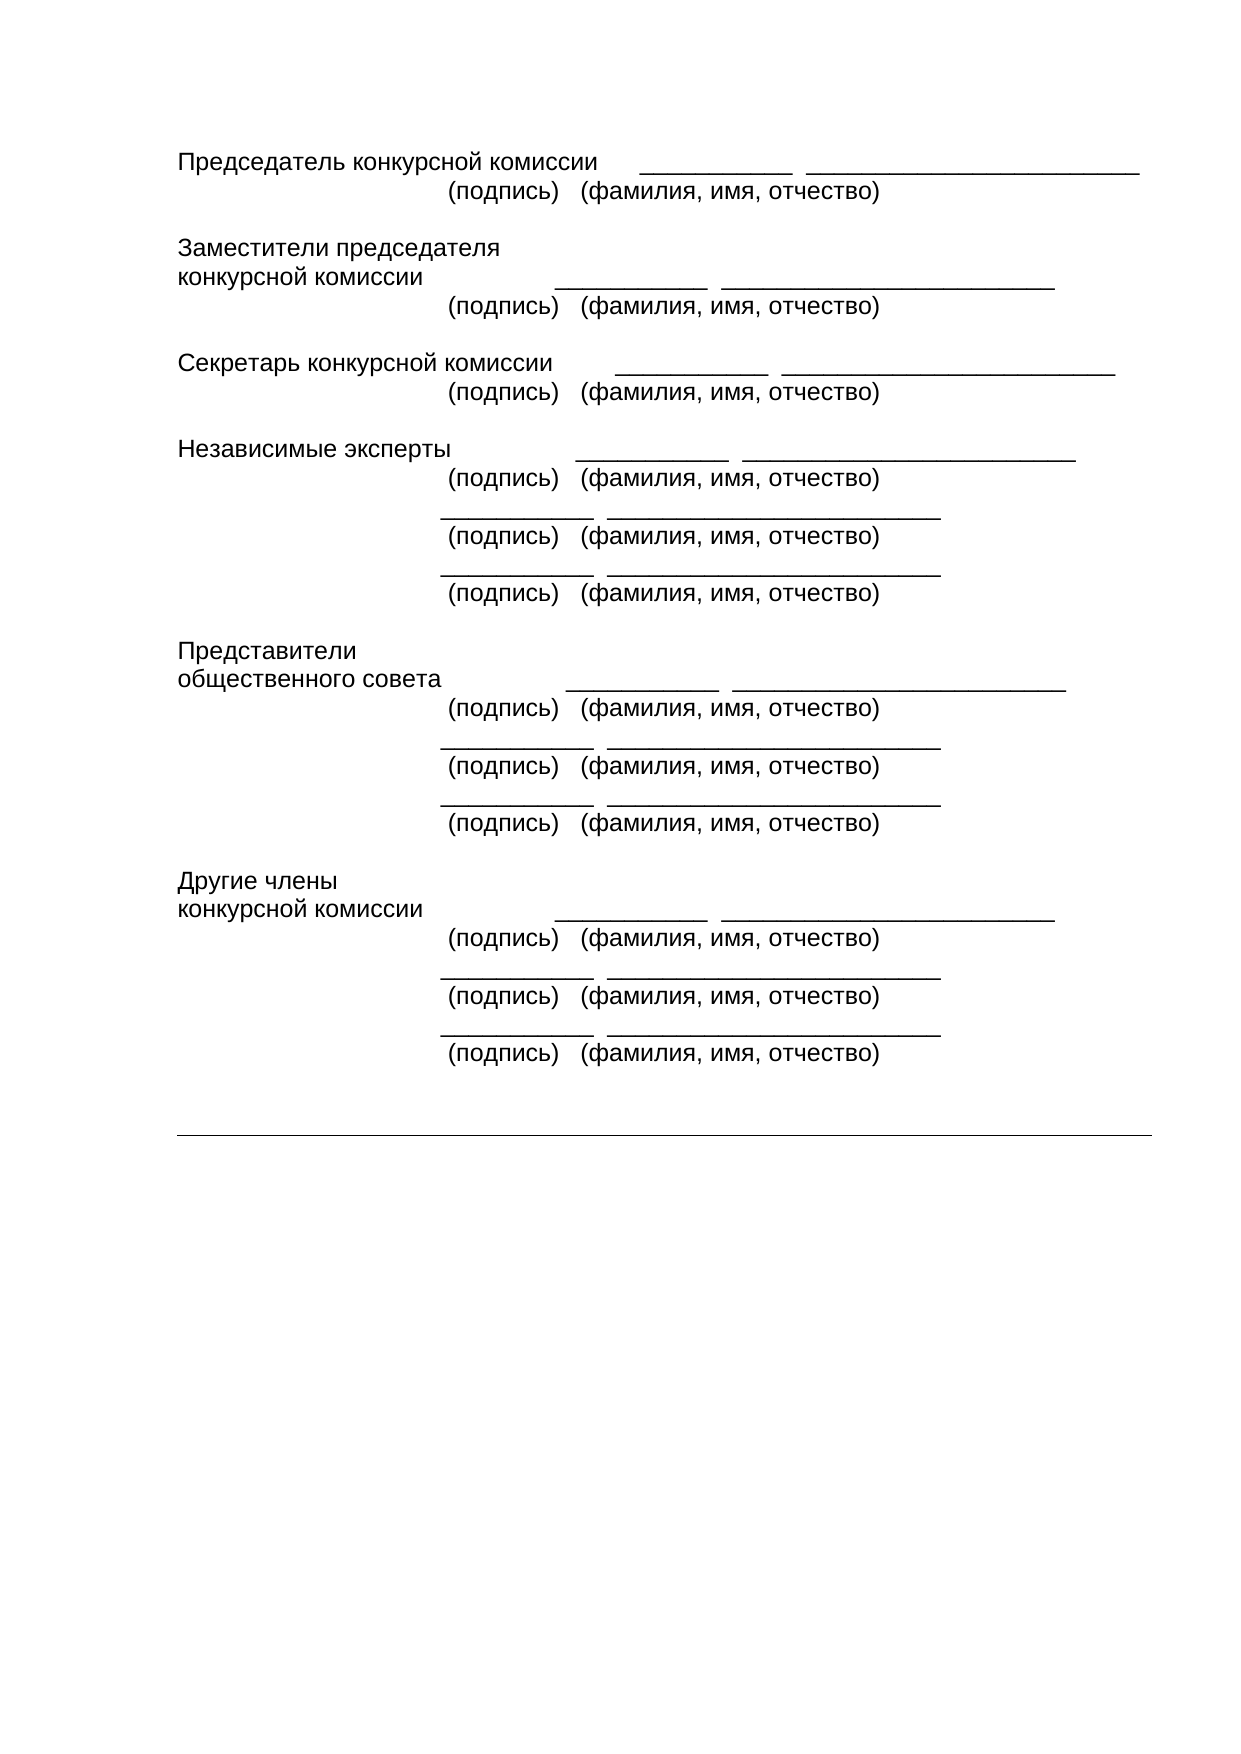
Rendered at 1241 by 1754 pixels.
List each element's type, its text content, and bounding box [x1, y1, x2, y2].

text ___________ ________________________ [177, 492, 1152, 521]
text Заместители председателя [177, 233, 1152, 262]
text Другие члены [177, 866, 1152, 894]
text ___________ ________________________ [177, 722, 1152, 751]
text (подпись) (фамилия, имя, отчество) [177, 1038, 1152, 1067]
text ___________ ________________________ [177, 952, 1152, 981]
text (подпись) (фамилия, имя, отчество) [177, 808, 1152, 837]
text Секретарь конкурсной комиссии ___________ ________________________ [177, 348, 1152, 377]
text Председатель конкурсной комиссии ___________ ________________________ [177, 147, 1152, 176]
text (подпись) (фамилия, имя, отчество) [177, 521, 1152, 549]
text (подпись) (фамилия, имя, отчество) [177, 693, 1152, 722]
text (подпись) (фамилия, имя, отчество) [177, 578, 1152, 607]
text ___________ ________________________ [177, 779, 1152, 808]
text конкурсной комиссии ___________ ________________________ [177, 262, 1152, 291]
text (подпись) (фамилия, имя, отчество) [177, 291, 1152, 319]
text (подпись) (фамилия, имя, отчество) [177, 751, 1152, 779]
text Представители [177, 636, 1152, 664]
text Независимые эксперты ___________ ________________________ [177, 434, 1152, 463]
text (подпись) (фамилия, имя, отчество) [177, 463, 1152, 492]
text (подпись) (фамилия, имя, отчество) [177, 377, 1152, 406]
text (подпись) (фамилия, имя, отчество) [177, 176, 1152, 204]
text (подпись) (фамилия, имя, отчество) [177, 981, 1152, 1009]
text ___________ ________________________ [177, 549, 1152, 578]
text конкурсной комиссии ___________ ________________________ [177, 894, 1152, 923]
text (подпись) (фамилия, имя, отчество) [177, 923, 1152, 952]
text общественного совета ___________ ________________________ [177, 664, 1152, 693]
text ___________ ________________________ [177, 1009, 1152, 1038]
